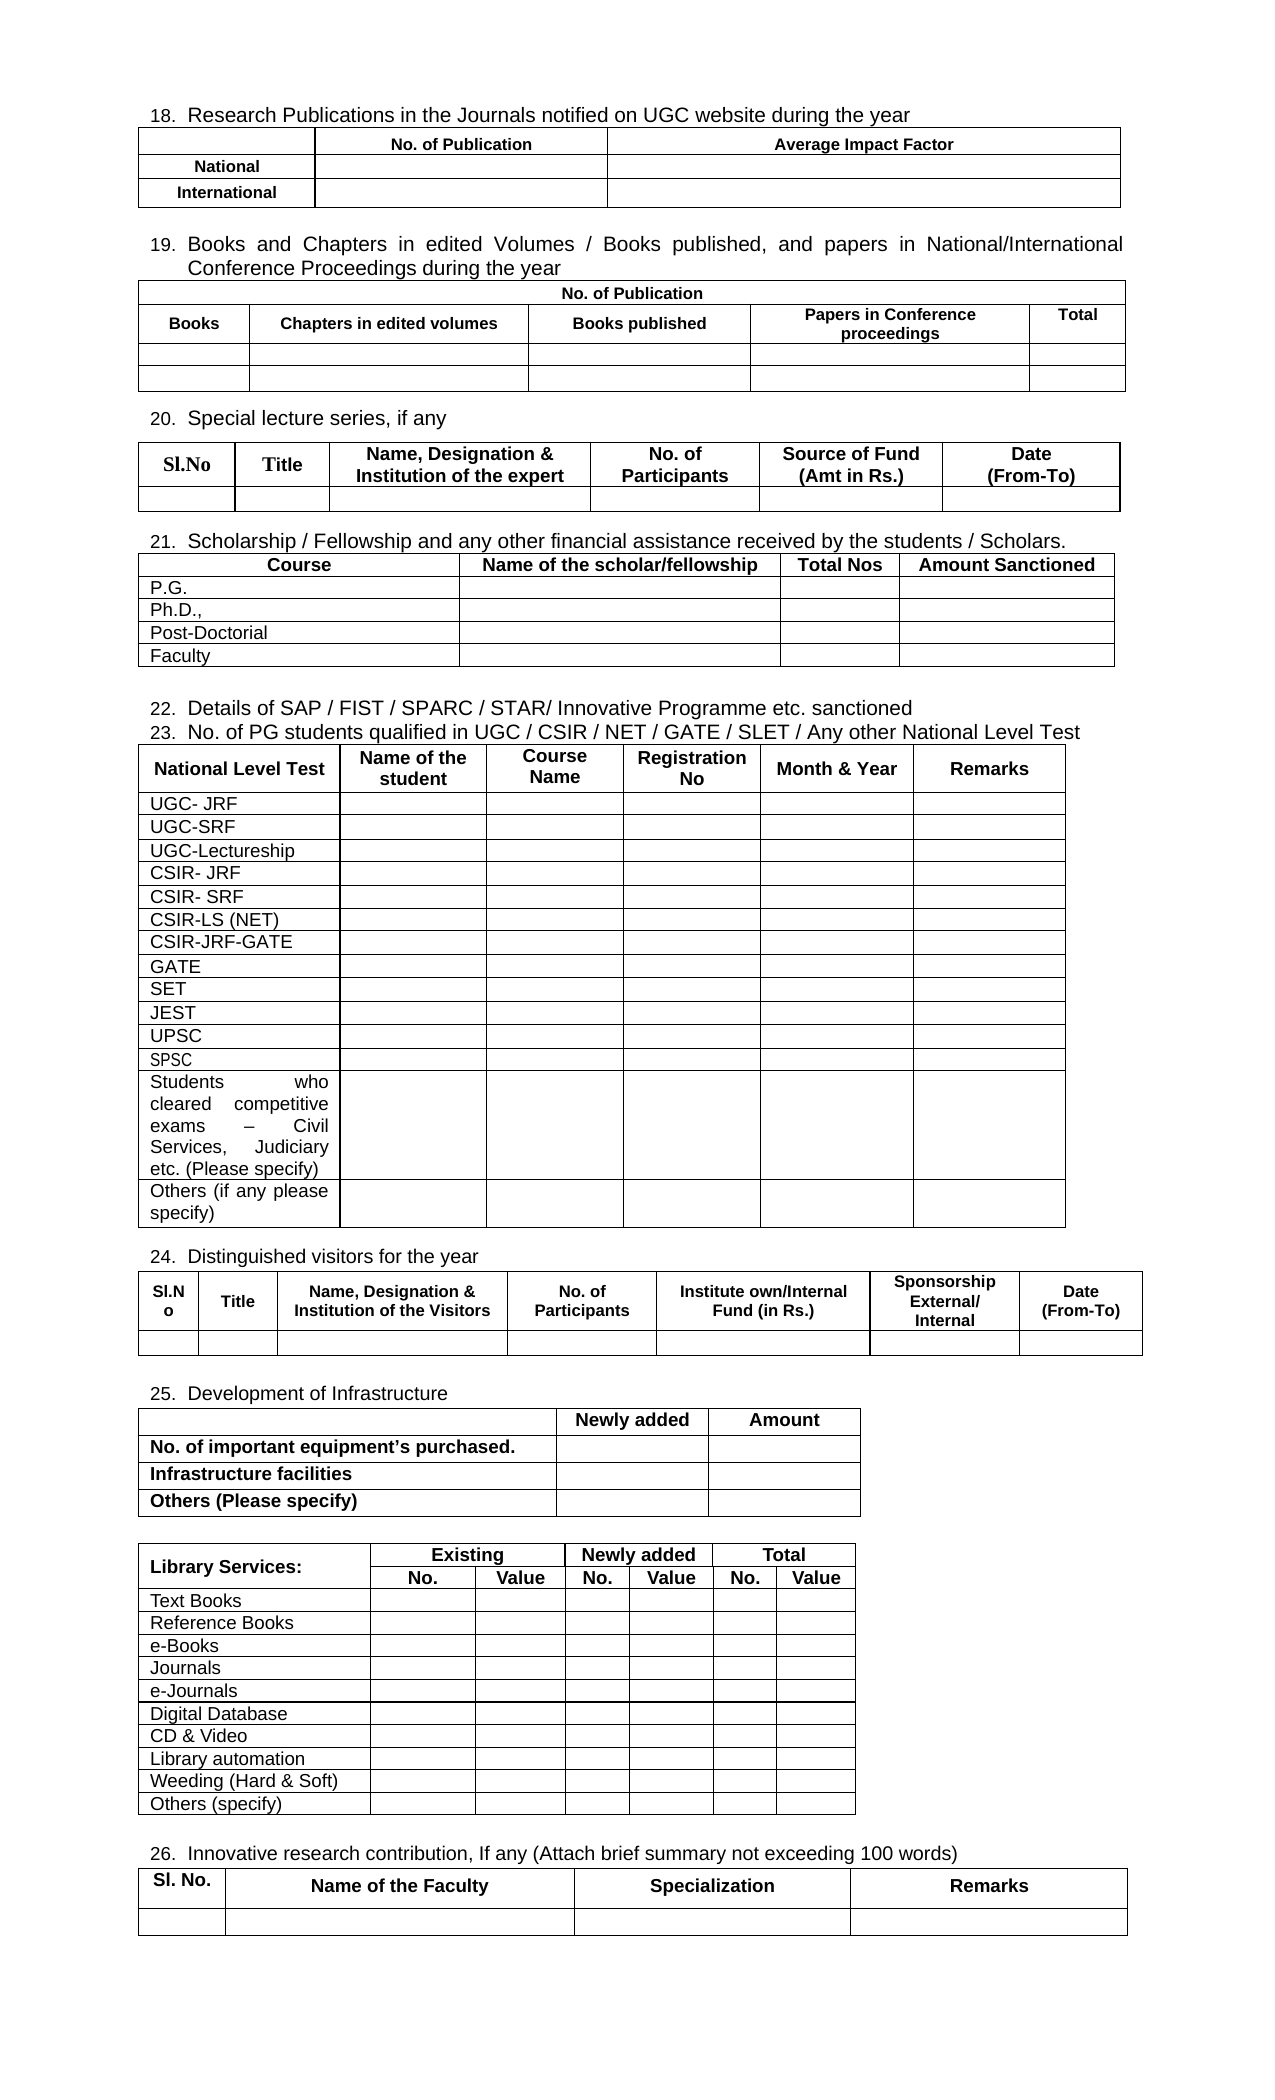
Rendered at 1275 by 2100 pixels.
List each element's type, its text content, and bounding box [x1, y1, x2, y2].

table_cell [781, 644, 899, 666]
table_header Name of the scholar/fellowship [460, 554, 780, 576]
table_cell Digital Database [139, 1703, 370, 1724]
table_cell [624, 793, 760, 814]
table_header Total [713, 1544, 855, 1566]
table_cell [476, 1635, 565, 1656]
table_cell [914, 1071, 1065, 1179]
table_cell [487, 1071, 623, 1179]
table_cell [487, 1025, 623, 1048]
table_cell [341, 909, 486, 930]
table_cell [914, 793, 1065, 814]
table_cell [624, 909, 760, 930]
table_cell [624, 862, 760, 885]
table_cell [714, 1793, 776, 1814]
list Development of Infrastructure [150, 1382, 1125, 1404]
table_cell [139, 344, 249, 365]
table_cell [900, 622, 1114, 643]
table_header Date (From-To) [943, 443, 1119, 486]
table_cell [341, 793, 486, 814]
table_cell [508, 1331, 656, 1355]
table_cell [487, 1180, 623, 1227]
table_cell [608, 179, 1120, 207]
table_cell [341, 862, 486, 885]
table_header Title [199, 1272, 277, 1330]
table_cell [316, 155, 607, 178]
table_cell [761, 909, 913, 930]
table_header Name, Designation & Institution of the expert [330, 443, 590, 486]
table_cell [914, 862, 1065, 885]
table_header Average Impact Factor [608, 128, 1120, 154]
table_cell International [139, 179, 314, 207]
table_cell Students who cleared competitive exams – Civil Services, Judiciary etc. (Please specify) [139, 1071, 339, 1179]
table_cell [566, 1725, 629, 1747]
table_cell [371, 1703, 475, 1724]
table_cell [943, 487, 1119, 511]
table_cell [139, 366, 249, 391]
table_cell CSIR- SRF [139, 886, 339, 908]
table_cell [566, 1703, 629, 1724]
table_cell [630, 1748, 713, 1769]
table_cell [487, 955, 623, 977]
table_header Existing [371, 1544, 564, 1566]
table_header Title [236, 443, 329, 486]
table_cell [760, 487, 942, 511]
table_cell [914, 1025, 1065, 1048]
list No. of PG students qualified in UGC / CSIR / NET / GATE / SLET / Any other National Level Test [150, 720, 1125, 744]
table_cell [487, 978, 623, 1001]
table_cell [714, 1589, 776, 1611]
table_cell [624, 931, 760, 954]
list Details of SAP / FIST / SPARC / STAR/ Innovative Programme etc. sanctioned [150, 696, 1125, 720]
table_cell [476, 1748, 565, 1769]
table_cell [341, 1002, 486, 1024]
table_cell [761, 1180, 913, 1227]
table_cell [487, 886, 623, 908]
table_cell [557, 1463, 708, 1489]
table_header Institute own/Internal Fund (in Rs.) [657, 1272, 869, 1330]
table_header Amount [709, 1409, 860, 1435]
table_header Amount Sanctioned [900, 554, 1114, 576]
table_header No. of Publication [139, 281, 1125, 303]
table_cell [557, 1490, 708, 1516]
table_cell CSIR- JRF [139, 862, 339, 885]
table_cell UGC- JRF [139, 793, 339, 814]
table_cell [777, 1748, 855, 1769]
table_cell [341, 1180, 486, 1227]
table_cell [476, 1680, 565, 1701]
table_cell Others (if any please specify) [139, 1180, 339, 1227]
table_cell [781, 622, 899, 643]
table_cell [914, 886, 1065, 908]
table_cell [1030, 344, 1125, 365]
table_cell [330, 487, 590, 511]
table_cell [575, 1909, 850, 1935]
table_cell [624, 1025, 760, 1048]
table_cell [566, 1657, 629, 1679]
table_cell Others (specify) [139, 1793, 370, 1814]
table_cell Weeding (Hard & Soft) [139, 1770, 370, 1792]
table_cell [566, 1748, 629, 1769]
table_cell [914, 1180, 1065, 1227]
table_cell [487, 815, 623, 838]
table_cell [900, 577, 1114, 598]
table_header Name, Designation & Institution of the Visitors [278, 1272, 507, 1330]
table_cell [476, 1589, 565, 1611]
table_cell [871, 1331, 1019, 1355]
table_cell [566, 1793, 629, 1814]
table_cell [476, 1793, 565, 1814]
table_header Month & Year [761, 745, 913, 792]
table_cell [250, 366, 528, 391]
table_header Course [139, 554, 459, 576]
table_cell [751, 344, 1029, 365]
table_cell GATE [139, 955, 339, 977]
table_cell [487, 1002, 623, 1024]
table_cell [487, 1049, 623, 1070]
table_cell [914, 909, 1065, 930]
table_cell UGC-Lectureship [139, 840, 339, 861]
table_header Date (From-To) [1020, 1272, 1142, 1330]
table_cell CD & Video [139, 1725, 370, 1747]
table_cell [761, 931, 913, 954]
table_cell [557, 1436, 708, 1462]
table_cell [851, 1909, 1127, 1935]
table_cell [1030, 366, 1125, 391]
table_cell [761, 1071, 913, 1179]
table_cell Total [1030, 305, 1125, 343]
table_cell [777, 1635, 855, 1656]
table_cell [761, 815, 913, 838]
table_cell [714, 1748, 776, 1769]
table_cell [476, 1770, 565, 1792]
table_cell [226, 1909, 574, 1935]
table_cell [139, 1909, 225, 1935]
table_cell [761, 1049, 913, 1070]
table_cell National [139, 155, 314, 178]
table_cell [487, 862, 623, 885]
table_cell [371, 1635, 475, 1656]
table_cell [341, 886, 486, 908]
table_header Course Name [487, 745, 623, 792]
table_cell [341, 1049, 486, 1070]
table_cell [630, 1703, 713, 1724]
table_cell [460, 577, 780, 598]
table_cell [487, 840, 623, 861]
table_cell [630, 1725, 713, 1747]
table_cell [341, 1071, 486, 1179]
table_cell No. of important equipment’s purchased. [139, 1436, 556, 1462]
table_header Sl.No [139, 443, 234, 486]
table_header Name of the Faculty [226, 1869, 574, 1908]
table_cell SET [139, 978, 339, 1001]
table_cell [566, 1612, 629, 1633]
table_cell [566, 1635, 629, 1656]
table_cell [476, 1612, 565, 1633]
table_cell [714, 1680, 776, 1701]
table_cell [781, 577, 899, 598]
table_cell Books [139, 305, 249, 343]
table_cell [630, 1793, 713, 1814]
table_header Library Services: [139, 1544, 370, 1588]
table_cell [529, 366, 750, 391]
table_cell [761, 978, 913, 1001]
table_cell [761, 955, 913, 977]
table_cell [914, 931, 1065, 954]
table_cell [714, 1612, 776, 1633]
table_cell [630, 1657, 713, 1679]
table_cell [761, 793, 913, 814]
table_cell [761, 886, 913, 908]
table_cell [709, 1490, 860, 1516]
table_cell [199, 1331, 277, 1355]
table_cell [781, 599, 899, 621]
table_cell [460, 599, 780, 621]
table_cell [714, 1770, 776, 1792]
table_cell Books published [529, 305, 750, 343]
table_cell [460, 644, 780, 666]
table_header Newly added [566, 1544, 712, 1566]
table_cell [341, 840, 486, 861]
table_cell [624, 886, 760, 908]
table_cell [761, 862, 913, 885]
table_cell [630, 1589, 713, 1611]
table_cell Value [630, 1567, 713, 1588]
table_cell [630, 1770, 713, 1792]
table_cell [777, 1657, 855, 1679]
table_cell JEST [139, 1002, 339, 1024]
table_cell [139, 1331, 198, 1355]
list Special lecture series, if any [150, 406, 1125, 430]
table_cell [316, 179, 607, 207]
table_cell [608, 155, 1120, 178]
list Scholarship / Fellowship and any other financial assistance received by the students / Scholars. [150, 529, 1125, 553]
table_cell [624, 1049, 760, 1070]
list Distinguished visitors for the year [150, 1245, 1125, 1268]
table_cell [460, 622, 780, 643]
table_cell [630, 1680, 713, 1701]
table_cell Post-Doctorial [139, 622, 459, 643]
list Research Publications in the Journals notified on UGC website during the year [150, 103, 1125, 127]
table_cell [341, 955, 486, 977]
table_cell [761, 840, 913, 861]
table_header Specialization [575, 1869, 850, 1908]
table_cell [624, 815, 760, 838]
table_cell [341, 815, 486, 838]
table_cell [914, 1049, 1065, 1070]
table_header Remarks [851, 1869, 1127, 1908]
table_cell [630, 1612, 713, 1633]
table_cell [476, 1703, 565, 1724]
table_cell [341, 978, 486, 1001]
table_cell [591, 487, 759, 511]
table_header Remarks [914, 745, 1065, 792]
table_cell [371, 1680, 475, 1701]
table_header [139, 1409, 556, 1435]
table_cell [476, 1657, 565, 1679]
table_cell [371, 1770, 475, 1792]
table_cell [566, 1770, 629, 1792]
table_cell Others (Please specify) [139, 1490, 556, 1516]
table_cell [341, 931, 486, 954]
table_cell [371, 1748, 475, 1769]
table_cell [624, 978, 760, 1001]
table_cell [624, 1071, 760, 1179]
table_header Registration No [624, 745, 760, 792]
list Innovative research contribution, If any (Attach brief summary not exceeding 100 words) [150, 1841, 1125, 1864]
table_header No. of Publication [316, 128, 607, 154]
table_header [139, 128, 314, 154]
table_cell [914, 815, 1065, 838]
table_cell [714, 1657, 776, 1679]
table_cell [250, 344, 528, 365]
table_cell [914, 955, 1065, 977]
table_cell Library automation [139, 1748, 370, 1769]
table_header Newly added [557, 1409, 708, 1435]
table_header No. of Participants [591, 443, 759, 486]
table_cell Journals [139, 1657, 370, 1679]
table_cell [777, 1703, 855, 1724]
table_cell [487, 793, 623, 814]
table_header No. of Participants [508, 1272, 656, 1330]
table_cell Text Books [139, 1589, 370, 1611]
table_cell [236, 487, 329, 511]
table_cell [341, 1025, 486, 1048]
table_cell [566, 1589, 629, 1611]
table_cell [709, 1463, 860, 1489]
table_cell [566, 1680, 629, 1701]
table_cell [139, 487, 234, 511]
list Books and Chapters in edited Volumes / Books published, and papers in National/International Conference Proceedings during the year [150, 232, 1125, 280]
table_cell [714, 1635, 776, 1656]
table_cell Value [777, 1567, 855, 1588]
table_cell [914, 840, 1065, 861]
table_cell [371, 1612, 475, 1633]
table_cell UGC-SRF [139, 815, 339, 838]
table_cell e-Books [139, 1635, 370, 1656]
table_cell [777, 1612, 855, 1633]
table_header Source of Fund (Amt in Rs.) [760, 443, 942, 486]
table_cell UPSC [139, 1025, 339, 1048]
table_cell CSIR-JRF-GATE [139, 931, 339, 954]
table_cell P.G. [139, 577, 459, 598]
table_cell [371, 1793, 475, 1814]
table_cell e-Journals [139, 1680, 370, 1701]
table_cell No. [371, 1567, 475, 1588]
table_cell [777, 1770, 855, 1792]
table_cell [657, 1331, 869, 1355]
table_cell [751, 366, 1029, 391]
table_cell [709, 1436, 860, 1462]
table_cell Chapters in edited volumes [250, 305, 528, 343]
table_cell [624, 955, 760, 977]
table_cell [371, 1657, 475, 1679]
table_header Total Nos [781, 554, 899, 576]
table_cell [914, 1002, 1065, 1024]
table_cell [529, 344, 750, 365]
table_header National Level Test [139, 745, 339, 792]
table_cell [624, 840, 760, 861]
table_cell [624, 1002, 760, 1024]
table_cell [278, 1331, 507, 1355]
table_cell Faculty [139, 644, 459, 666]
table_cell [900, 644, 1114, 666]
table_cell Value [476, 1567, 565, 1588]
table_cell Papers in Conference proceedings [751, 305, 1029, 343]
table_cell [777, 1725, 855, 1747]
table_cell [914, 978, 1065, 1001]
table_header Name of the student [341, 745, 486, 792]
table_cell [777, 1793, 855, 1814]
table_cell Infrastructure facilities [139, 1463, 556, 1489]
table_cell [476, 1725, 565, 1747]
table_cell [900, 599, 1114, 621]
table_cell [777, 1589, 855, 1611]
table_header Sl.No [139, 1272, 198, 1330]
table_cell [761, 1002, 913, 1024]
table_cell Ph.D., [139, 599, 459, 621]
table_cell CSIR-LS (NET) [139, 909, 339, 930]
table_cell Reference Books [139, 1612, 370, 1633]
table_cell [714, 1725, 776, 1747]
table_cell SPSC [139, 1049, 339, 1070]
table_cell [714, 1703, 776, 1724]
table_cell [487, 909, 623, 930]
table_cell [371, 1589, 475, 1611]
table_cell [761, 1025, 913, 1048]
table_cell [487, 931, 623, 954]
table_cell [630, 1635, 713, 1656]
table_cell [371, 1725, 475, 1747]
table_header Sponsorship External/ Internal [871, 1272, 1019, 1330]
table_cell [777, 1680, 855, 1701]
table_cell No. [566, 1567, 629, 1588]
table_cell [1020, 1331, 1142, 1355]
table_header Sl. No. [139, 1869, 225, 1908]
table_cell No. [714, 1567, 776, 1588]
table_cell [624, 1180, 760, 1227]
